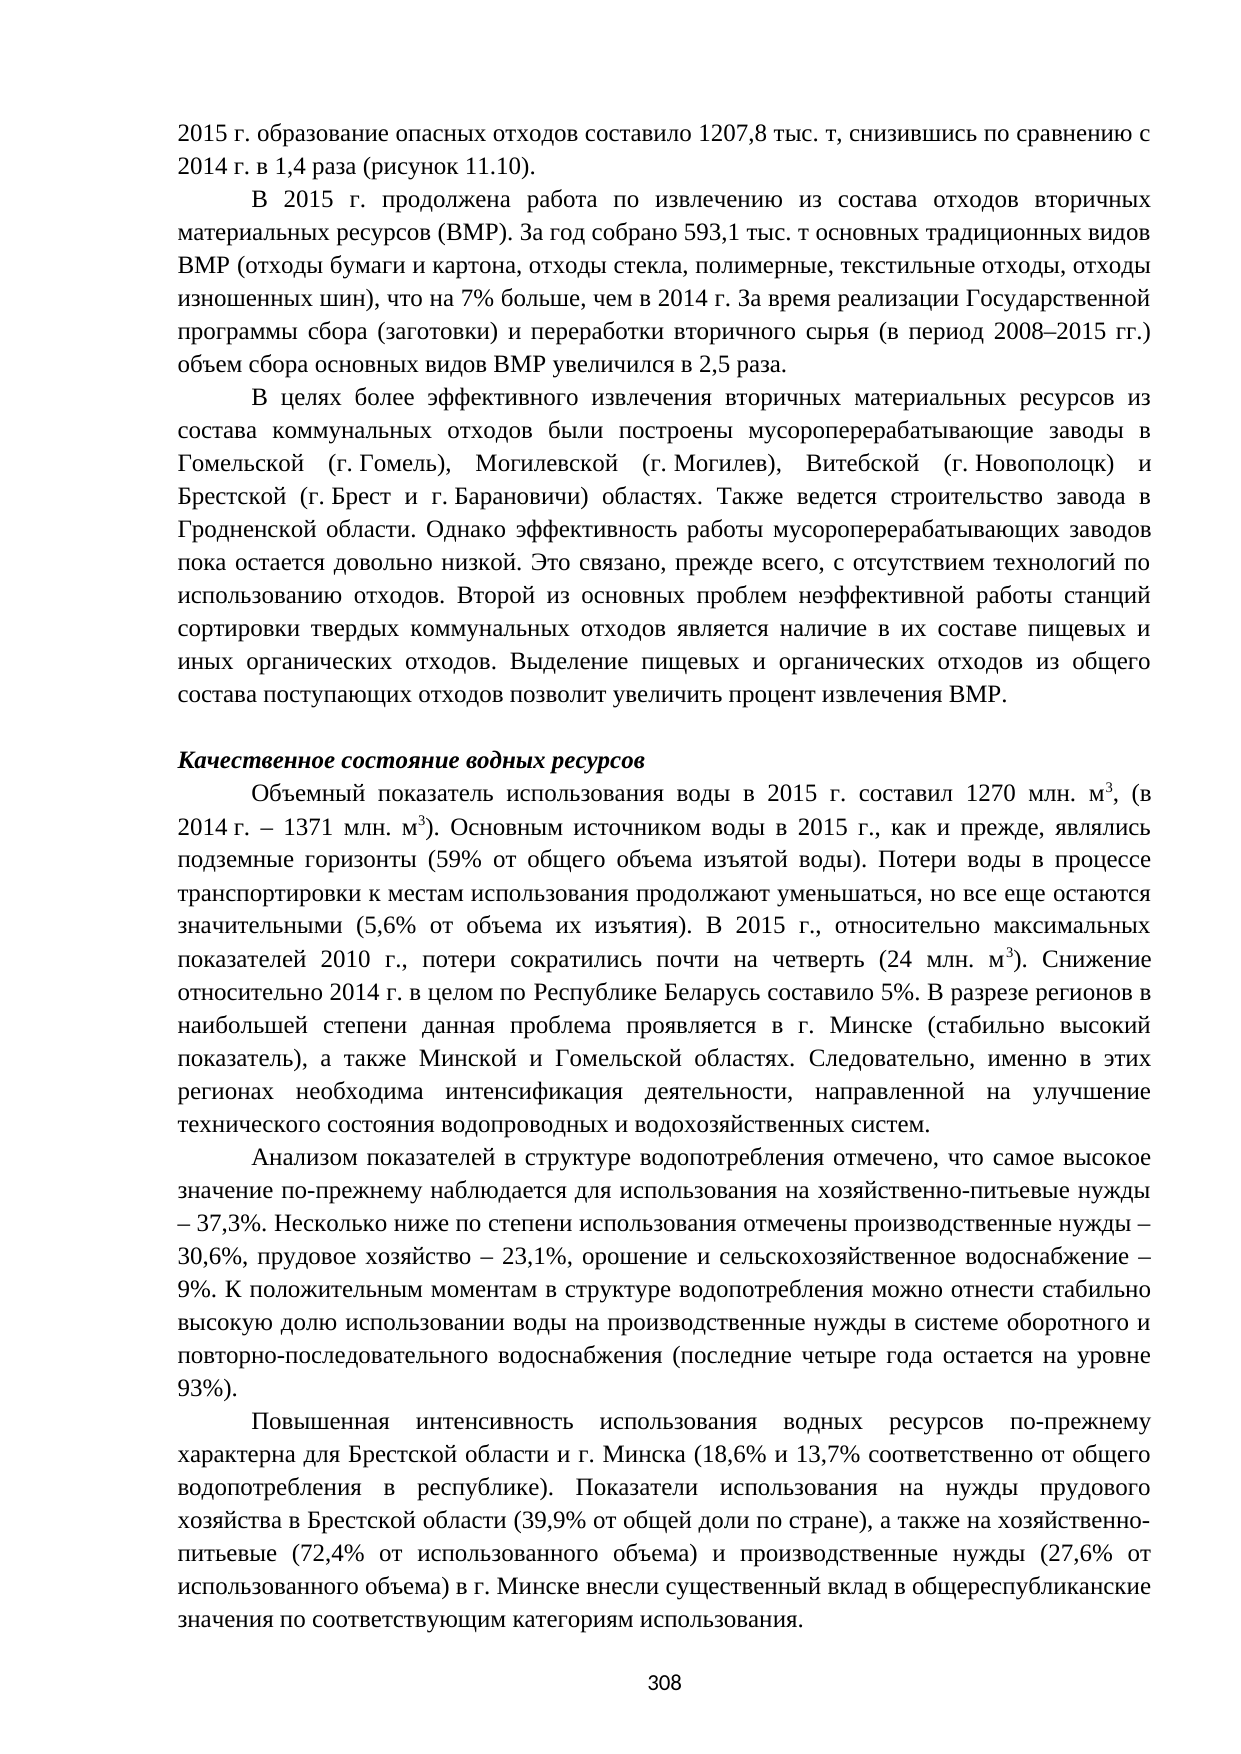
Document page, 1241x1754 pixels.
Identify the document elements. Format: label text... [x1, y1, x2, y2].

text Повышенная интенсивность использования водных ресурсов по-прежнему характерна для Брестской области и г. Минска (18,6% и 13,7% соответственно от общего водопотребления в республике). Показатели использования на нужды прудового хозяйства в Брестской области (39,9% от общей доли по стране), а также на хозяйственно-питьевые (72,4% от использованного объема) и производственные нужды (27,6% от использованного объема) в г. Минске внесли существенный вклад в общереспубликанские значения по соответствующим категориям использования. [177, 1406, 1152, 1633]
text Объемный показатель использования воды в 2015 г. составил 1270 млн. м3, (в 2014 г. – 1371 млн. м3). Основным источником воды в 2015 г., как и прежде, являлись подземные горизонты (59% от общего объема изъятой воды). Потери воды в процессе транспортировки к местам использования продолжают уменьшаться, но все еще остаются значительными (5,6% от объема их изъятия). В 2015 г., относительно максимальных показателей 2010 г., потери сократились почти на четверть (24 млн. м3). Снижение относительно 2014 г. в целом по Республике Беларусь составило 5%. В разрезе регионов в наибольшей степени данная проблема проявляется в г. Минске (стабильно высокий показатель), а также Минской и Гомельской областях. Следовательно, именно в этих регионах необходима интенсификация деятельности, направленной на улучшение технического состояния водопроводных и водохозяйственных систем. [177, 778, 1152, 1137]
text Качественное состояние водных ресурсов [177, 746, 1152, 774]
text Анализом показателей в структуре водопотребления отмечено, что самое высокое значение по-прежнему наблюдается для использования на хозяйственно-питьевые нужды – 37,3%. Несколько ниже по степени использования отмечены производственные нужды – 30,6%, прудовое хозяйство – 23,1%, орошение и сельскохозяйственное водоснабжение – 9%. К положительным моментам в структуре водопотребления можно отнести стабильно высокую долю использовании воды на производственные нужды в системе оборотного и повторно-последовательного водоснабжения (последние четыре года остается на уровне 93%). [177, 1142, 1152, 1402]
text В целях более эффективного извлечения вторичных материальных ресурсов из состава коммунальных отходов были построены мусороперерабатывающие заводы в Гомельской (г. Гомель), Могилевской (г. Могилев), Витебской (г. Новополоцк) и Брестской (г. Брест и г. Барановичи) областях. Также ведется строительство завода в Гродненской области. Однако эффективность работы мусороперерабатывающих заводов пока остается довольно низкой. Это связано, прежде всего, с отсутствием технологий по использованию отходов. Второй из основных проблем неэффективной работы станций сортировки твердых коммунальных отходов является наличие в их составе пищевых и иных органических отходов. Выделение пищевых и органических отходов из общего состава поступающих отходов позволит увеличить процент извлечения ВМР. [177, 382, 1152, 708]
text В 2015 г. продолжена работа по извлечению из состава отходов вторичных материальных ресурсов (ВМР). За год собрано 593,1 тыс. т основных традиционных видов ВМР (отходы бумаги и картона, отходы стекла, полимерные, текстильные отходы, отходы изношенных шин), что на 7% больше, чем в 2014 г. За время реализации Государственной программы сбора (заготовки) и переработки вторичного сырья (в период 2008–2015 гг.) объем сбора основных видов ВМР увеличился в 2,5 раза. [177, 184, 1152, 378]
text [177, 118, 1152, 180]
